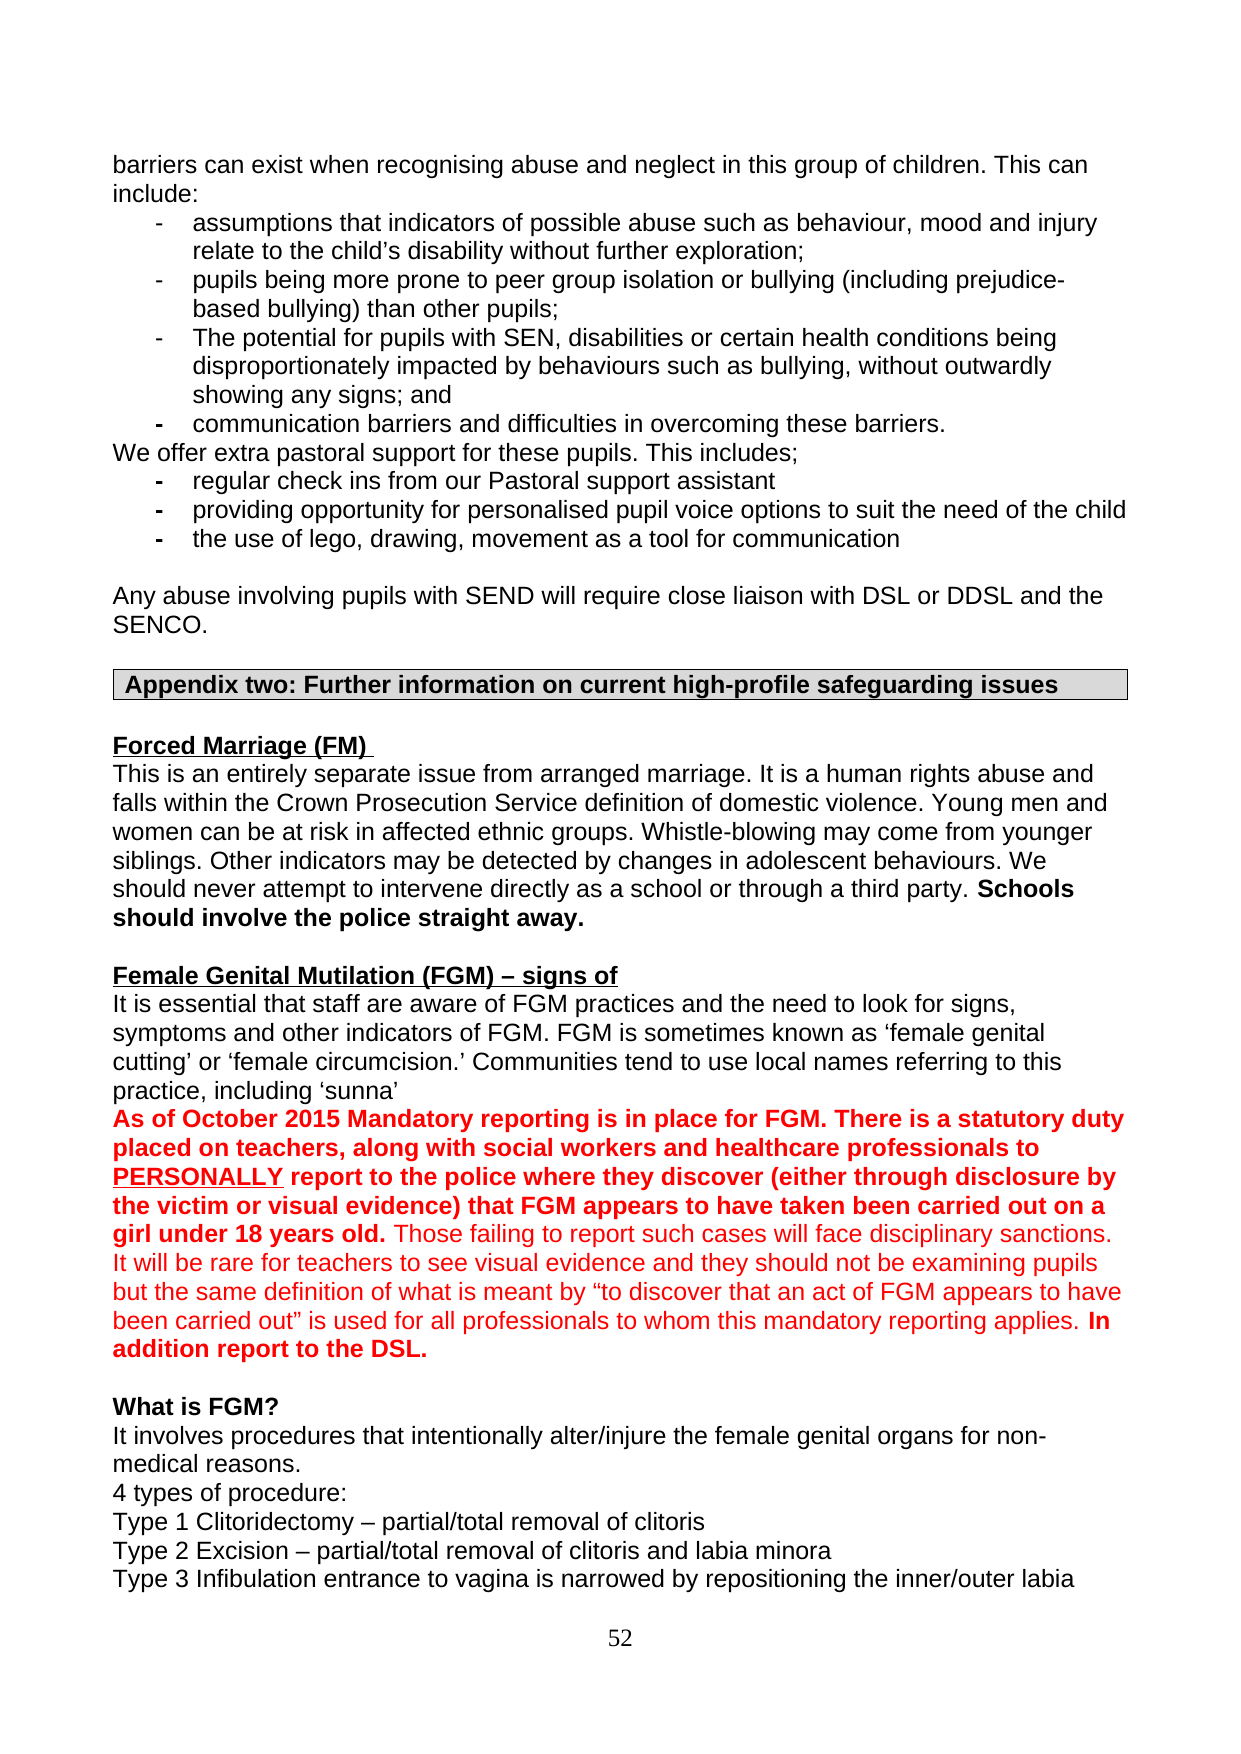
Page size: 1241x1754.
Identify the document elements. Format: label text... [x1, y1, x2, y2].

list regular check ins from our Pastoral support assistant [155, 466, 1128, 495]
list providing opportunity for personalised pupil voice options to suit the need of the child [155, 495, 1128, 524]
table_header Appendix two: Further information on current high-profile safeguarding issues [114, 670, 1127, 699]
text We offer extra pastoral support for these pupils. This includes; [112, 437, 1128, 466]
text Forced Marriage (FM) [112, 731, 1128, 759]
list communication barriers and difficulties in overcoming these barriers. [155, 409, 1128, 437]
text Type 2 Excision – partial/total removal of clitoris and labia minora [112, 1536, 1128, 1564]
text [112, 150, 1128, 207]
list The potential for pupils with SEN, disabilities or certain health conditions being disproportionately impacted by behaviours such as bullying, without outwardly showing any signs; and [155, 322, 1128, 409]
text Any abuse involving pupils with SEND will require close liaison with DSL or DDSL and the SENCO. [112, 581, 1128, 639]
text Type 3 Infibulation entrance to vagina is narrowed by repositioning the inner/outer labia [112, 1564, 1128, 1593]
list the use of lego, drawing, movement as a tool for communication [155, 524, 1128, 552]
text As of October 2015 Mandatory reporting is in place for FGM. There is a statutory duty placed on teachers, along with social workers and healthcare professionals to PERSONALLY report to the police where they discover (either through disclosure by the victim or visual evidence) that FGM appears to have taken been carried out on a girl under 18 years old. Those failing to report such cases will face disciplinary sanctions. It will be rare for teachers to see visual evidence and they should not be examining pupils but the same definition of what is meant by “to discover that an act of FGM appears to have been carried out” is used for all professionals to whom this mandatory reporting applies. In addition report to the DSL. [112, 1104, 1128, 1363]
text What is FGM? [112, 1392, 1128, 1421]
text Type 1 Clitoridectomy – partial/total removal of clitoris [112, 1507, 1128, 1536]
text This is an entirely separate issue from arranged marriage. It is a human rights abuse and falls within the Crown Prosecution Service definition of domestic violence. Young men and women can be at risk in affected ethnic groups. Whistle-blowing may come from younger siblings. Other indicators may be detected by changes in adolescent behaviours. We should never attempt to intervene directly as a school or through a third party. Schools should involve the police straight away. [112, 759, 1128, 932]
text It involves procedures that intentionally alter/injure the female genital organs for non-medical reasons. [112, 1421, 1128, 1478]
text 4 types of procedure: [112, 1478, 1128, 1507]
list assumptions that indicators of possible abuse such as behaviour, mood and injury relate to the child’s disability without further exploration; [155, 207, 1128, 265]
text It is essential that staff are aware of FGM practices and the need to look for signs, symptoms and other indicators of FGM. FGM is sometimes known as ‘female genital cutting’ or ‘female circumcision.’ Communities tend to use local names referring to this practice, including ‘sunna’ [112, 989, 1128, 1104]
list pupils being more prone to peer group isolation or bullying (including prejudice-based bullying) than other pupils; [155, 265, 1128, 322]
text Female Genital Mutilation (FGM) – signs of [112, 961, 1128, 989]
